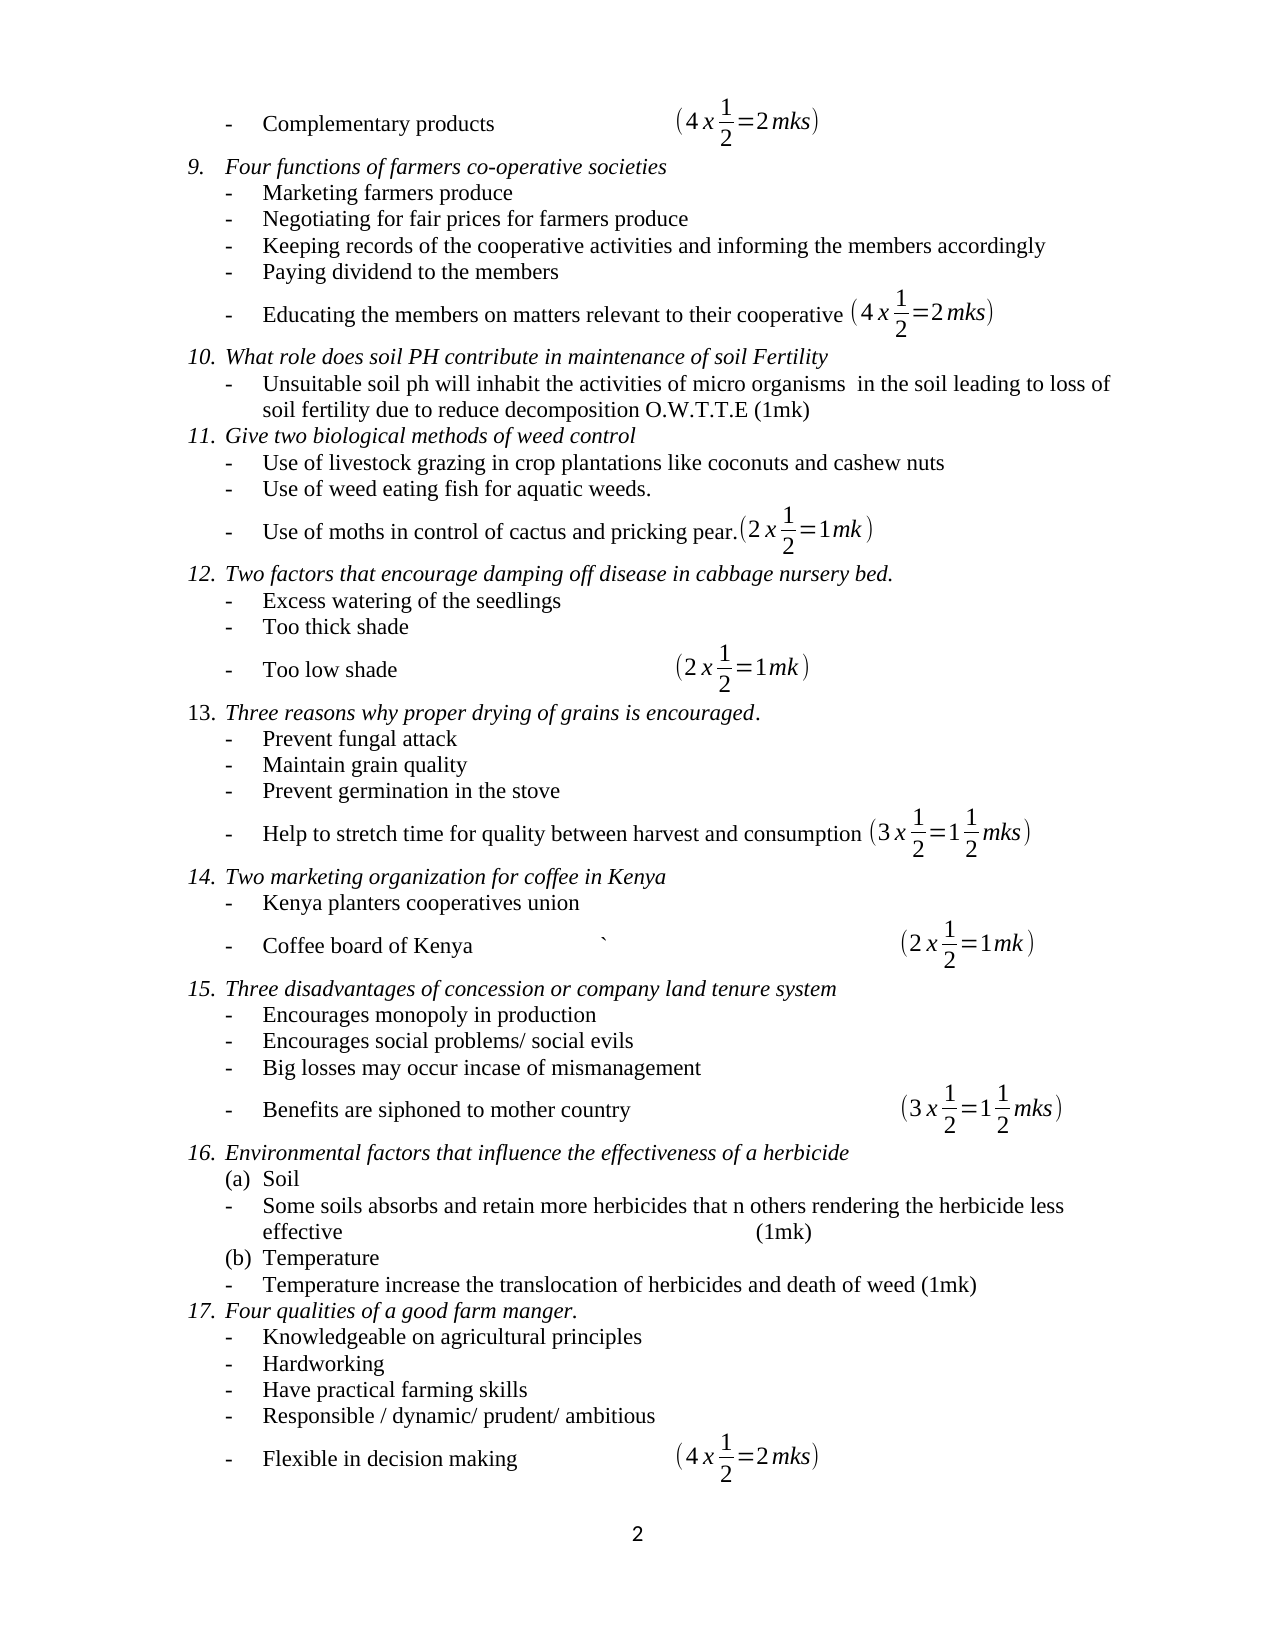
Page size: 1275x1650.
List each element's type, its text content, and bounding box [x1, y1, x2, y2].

list Environmental factors that influence the effectiveness of a herbicide [187, 1139, 1125, 1165]
list Two factors that encourage damping off disease in cabbage nursery bed. [187, 561, 1125, 587]
list Three disadvantages of concession or company land tenure system [187, 974, 1125, 1001]
list Keeping records of the cooperative activities and informing the members accordingly [225, 232, 1125, 258]
list Use of weed eating fish for aquatic weeds. [225, 475, 1125, 502]
list Responsible / dynamic/ prudent/ ambitious [225, 1402, 1125, 1429]
list Complementary products [225, 94, 1125, 153]
list Flexible in decision making [225, 1429, 1125, 1488]
list Some soils absorbs and retain more herbicides that n others rendering the herbicide less effective (1mk) [225, 1192, 1125, 1244]
list Encourages social problems/ social evils [225, 1027, 1125, 1054]
list Educating the members on matters relevant to their cooperative [225, 284, 1125, 343]
list Use of moths in control of cactus and pricking pear. [225, 502, 1125, 561]
list Two marketing organization for coffee in Kenya [187, 863, 1125, 889]
list Prevent fungal attack [225, 725, 1125, 751]
list Three reasons why proper drying of grains is encouraged. [187, 698, 1125, 725]
list Hardworking [225, 1350, 1125, 1376]
list Maintain grain quality [225, 751, 1125, 778]
list Encourages monopoly in production [225, 1001, 1125, 1027]
list Too thick shade [225, 613, 1125, 639]
list Temperature increase the translocation of herbicides and death of weed (1mk) [225, 1271, 1125, 1297]
list Knowledgeable on agricultural principles [225, 1323, 1125, 1350]
list Benefits are siphoned to mother country [225, 1080, 1125, 1139]
list Negotiating for fair prices for farmers produce [225, 205, 1125, 232]
list Kenya planters cooperatives union [225, 889, 1125, 916]
list Unsuitable soil ph will inhabit the activities of micro organisms in the soil leading to loss of soil fertility due to reduce decomposition O.W.T.T.E (1mk) [225, 370, 1125, 422]
list Too low shade [225, 639, 1125, 698]
list Paying dividend to the members [225, 258, 1125, 284]
list Four qualities of a good farm manger. [187, 1297, 1125, 1323]
list Big losses may occur incase of mismanagement [225, 1054, 1125, 1080]
list Coffee board of Kenya ` [225, 916, 1125, 974]
list Use of livestock grazing in crop plantations like coconuts and cashew nuts [225, 449, 1125, 475]
list Four functions of farmers co-operative societies [187, 153, 1125, 179]
list Temperature [225, 1244, 1125, 1271]
list What role does soil PH contribute in maintenance of soil Fertility [187, 343, 1125, 370]
list Soil [225, 1165, 1125, 1192]
list Help to stretch time for quality between harvest and consumption [225, 804, 1125, 863]
list Excess watering of the seedlings [225, 587, 1125, 613]
list Prevent germination in the stove [225, 778, 1125, 804]
list Give two biological methods of weed control [187, 422, 1125, 449]
list Marketing farmers produce [225, 179, 1125, 205]
list Have practical farming skills [225, 1376, 1125, 1402]
